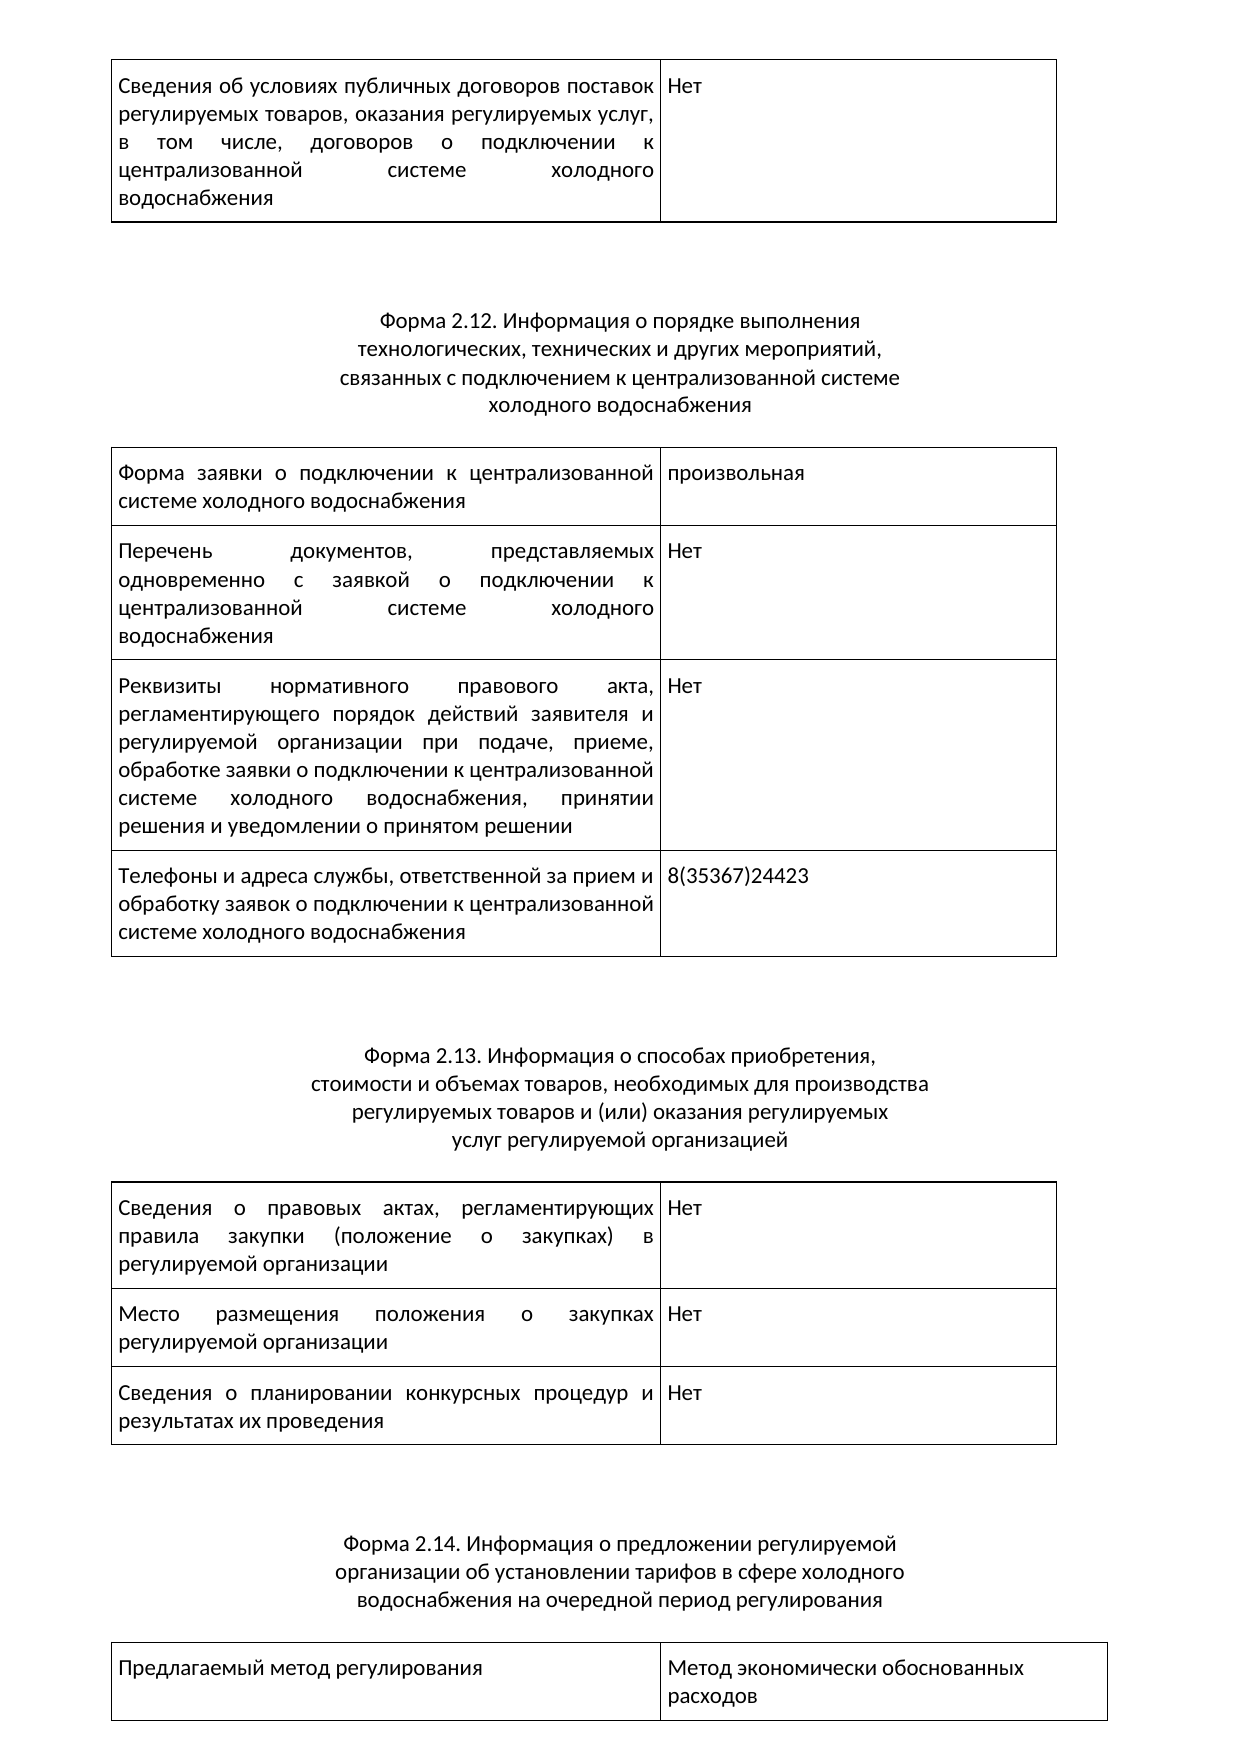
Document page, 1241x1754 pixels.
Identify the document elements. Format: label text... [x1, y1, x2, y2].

text связанных с подключением к централизованной системе [118, 363, 1122, 391]
table_cell 8(35367)24423 [661, 851, 1056, 956]
table_cell Перечень документов, представляемых одновременно с заявкой о подключении к централизованной системе холодного водоснабжения [112, 526, 660, 659]
text Форма 2.12. Информация о порядке выполнения [118, 307, 1122, 334]
table_header Сведения о правовых актах, регламентирующих правила закупки (положение о закупках) в регулируемой организации [112, 1183, 660, 1288]
table_cell Место размещения положения о закупках регулируемой организации [112, 1289, 660, 1366]
table_cell Нет [661, 660, 1056, 850]
table_cell Сведения о планировании конкурсных процедур и результатах их проведения [112, 1367, 660, 1444]
table_header произвольная [661, 448, 1056, 525]
table_header Нет [661, 60, 1056, 221]
table_header Предлагаемый метод регулирования [112, 1643, 660, 1720]
text Форма 2.13. Информация о способах приобретения, [118, 1041, 1122, 1069]
text холодного водоснабжения [118, 391, 1122, 419]
table_cell Реквизиты нормативного правового акта, регламентирующего порядок действий заявителя и регулируемой организации при подаче, приеме, обработке заявки о подключении к централизованной системе холодного водоснабжения, принятии решения и уведомлении о принятом решении [112, 660, 660, 850]
text стоимости и объемах товаров, необходимых для производства [118, 1069, 1122, 1097]
text организации об установлении тарифов в сфере холодного [118, 1557, 1122, 1586]
table_cell Нет [661, 526, 1056, 659]
table_cell Нет [661, 1367, 1056, 1444]
table_cell Телефоны и адреса службы, ответственной за прием и обработку заявок о подключении к централизованной системе холодного водоснабжения [112, 851, 660, 956]
text Форма 2.14. Информация о предложении регулируемой [118, 1529, 1122, 1557]
table_cell Нет [661, 1289, 1056, 1366]
text услуг регулируемой организацией [118, 1125, 1122, 1153]
table_header Метод экономически обоснованных расходов [661, 1643, 1107, 1720]
text регулируемых товаров и (или) оказания регулируемых [118, 1097, 1122, 1125]
text технологических, технических и других мероприятий, [118, 334, 1122, 363]
table_header Сведения об условиях публичных договоров поставок регулируемых товаров, оказания регулируемых услуг, в том числе, договоров о подключении к централизованной системе холодного водоснабжения [112, 60, 660, 221]
table_header Нет [661, 1183, 1056, 1288]
text водоснабжения на очередной период регулирования [118, 1586, 1122, 1613]
table_header Форма заявки о подключении к централизованной системе холодного водоснабжения [112, 448, 660, 525]
